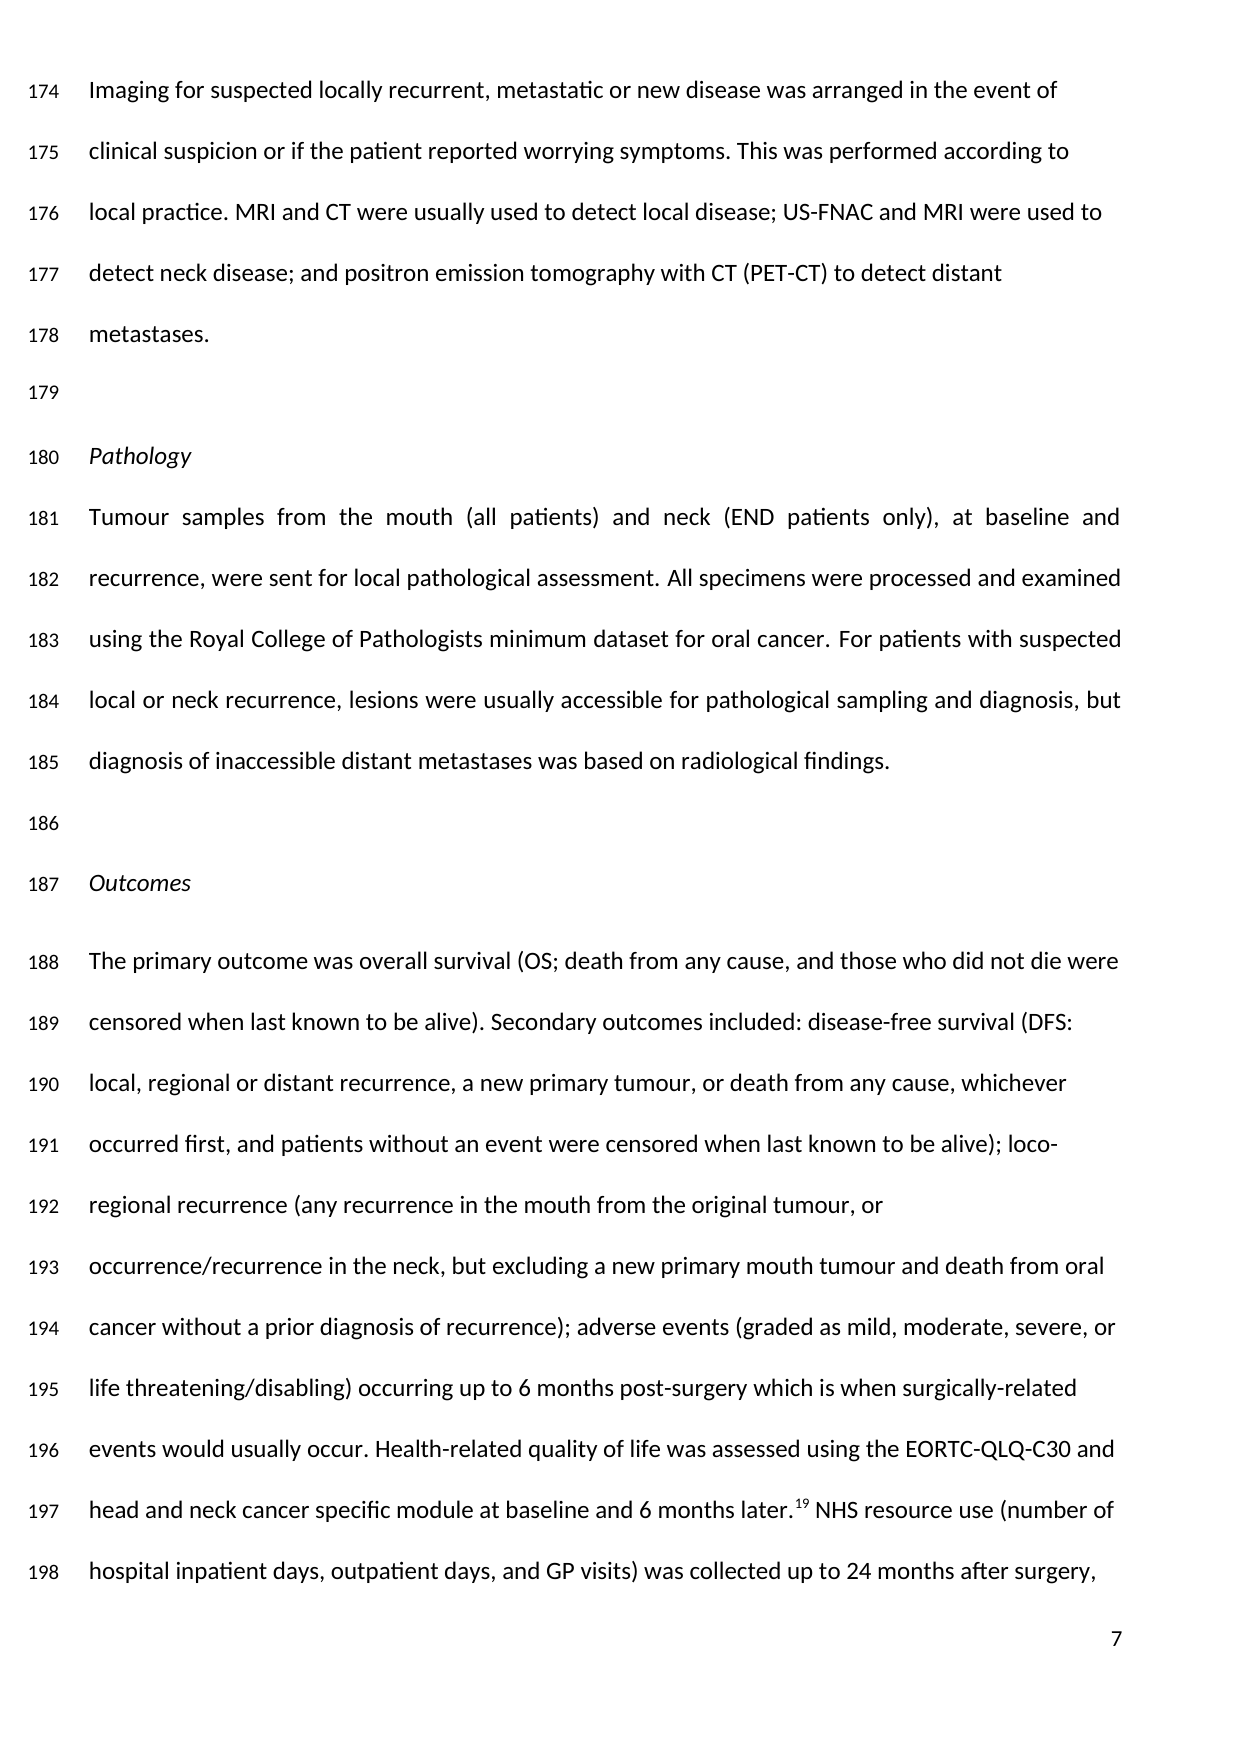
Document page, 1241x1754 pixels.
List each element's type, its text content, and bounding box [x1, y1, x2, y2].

text Outcomes [89, 867, 1122, 898]
text Tumour samples from the mouth (all patients) and neck (END patients only), at baseline and recurrence, were sent for local pathological assessment. All specimens were processed and examined using the Royal College of Pathologists minimum dataset for oral cancer. For patients with suspected local or neck recurrence, lesions were usually accessible for pathological sampling and diagnosis, but diagnosis of inaccessible distant metastases was based on radiological findings. [89, 501, 1122, 776]
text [89, 945, 1122, 1586]
text Imaging for suspected locally recurrent, metastatic or new disease was arranged in the event of clinical suspicion or if the patient reported worrying symptoms. This was performed according to local practice. MRI and CT were usually used to detect local disease; US-FNAC and MRI were used to detect neck disease; and positron emission tomography with CT (PET-CT) to detect distant metastases. [89, 74, 1122, 348]
text Pathology [89, 440, 1122, 471]
